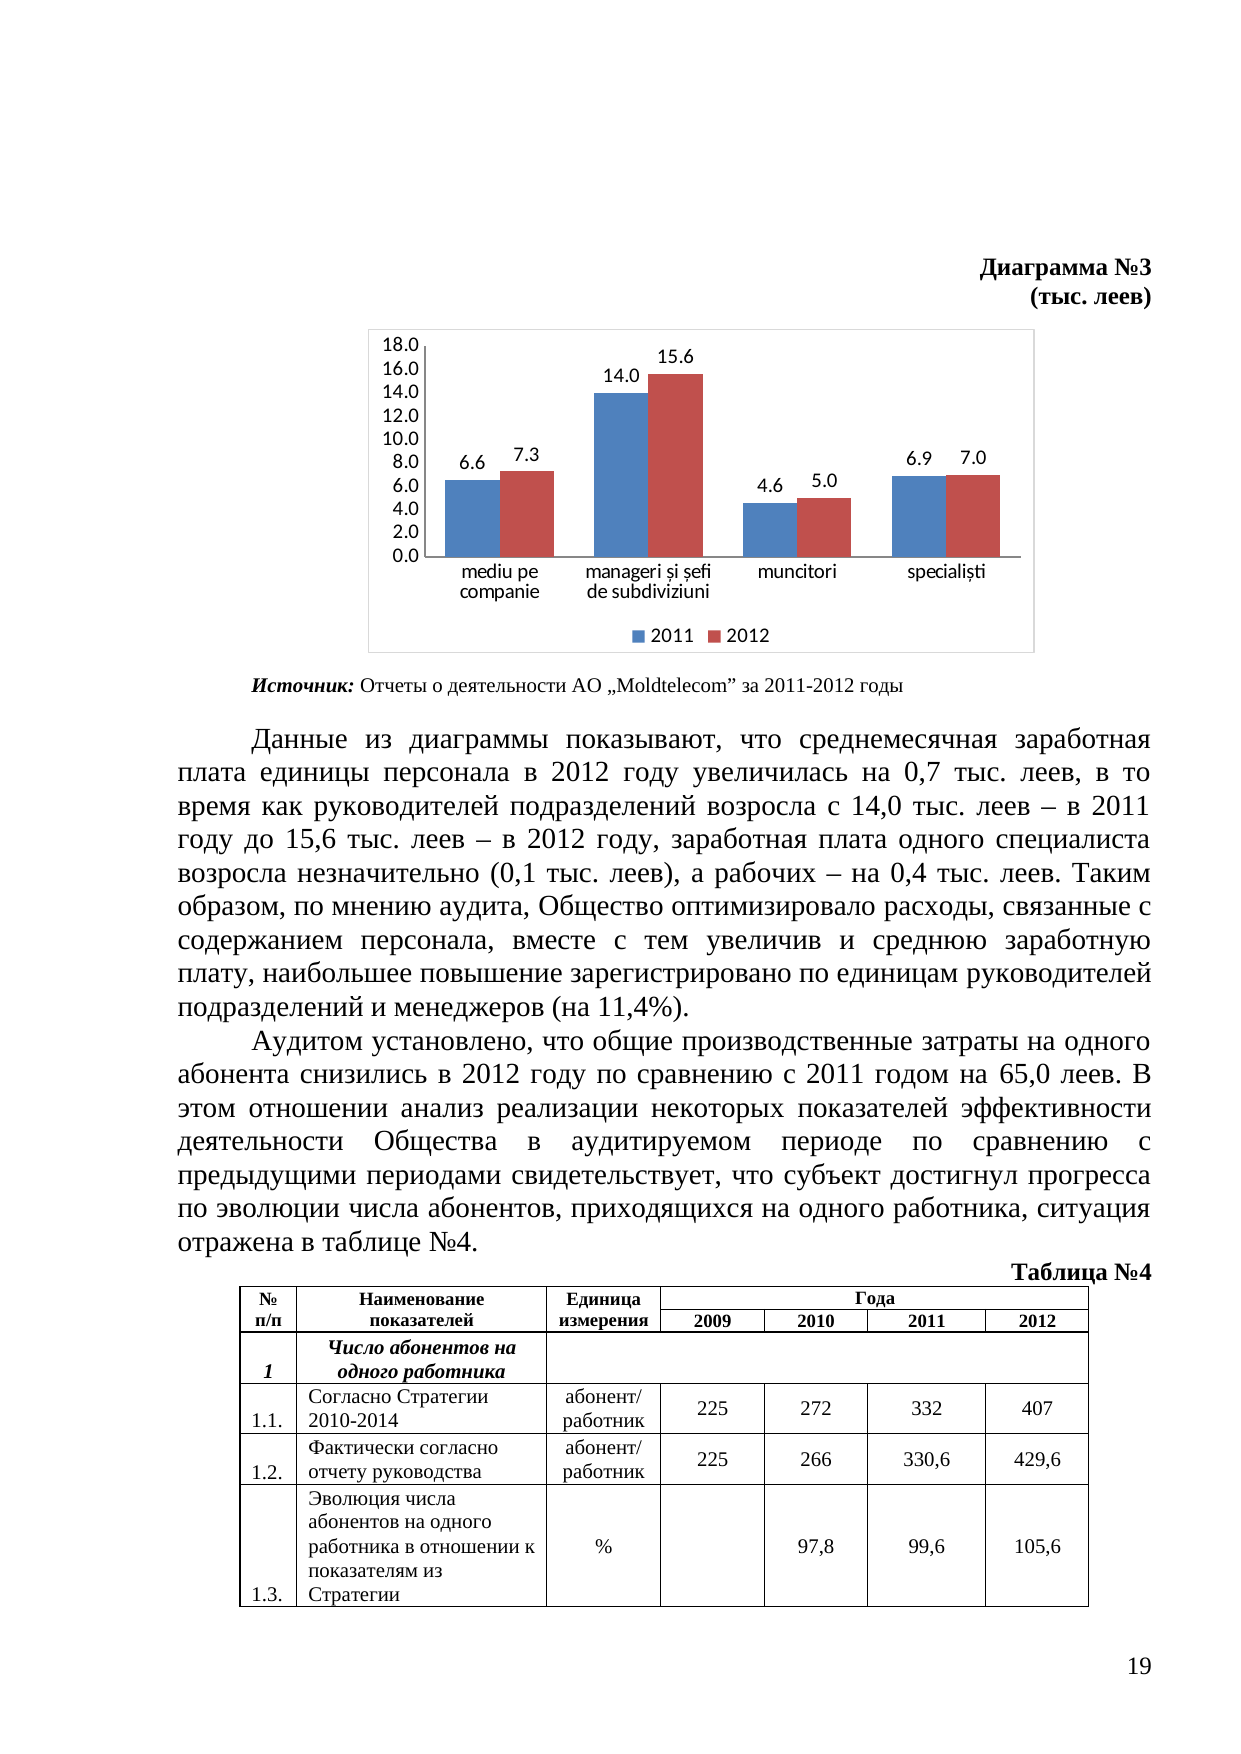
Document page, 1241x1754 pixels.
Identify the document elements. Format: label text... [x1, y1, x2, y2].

table_cell 2012 [986, 1310, 1088, 1331]
table_cell Согласно Стратегии 2010-2014 [297, 1384, 546, 1432]
text Данные из диаграммы показывают, что среднемесячная заработная плата единицы персонала в 2012 году увеличилась на 0,7 тыс. леев, в то время как руководителей подразделений возросла с 14,0 тыс. леев – в 2011 году до 15,6 тыс. леев – в 2012 году, заработная плата одного специалиста возросла незначительно (0,1 тыс. леев), а рабочих – на 0,4 тыс. леев. Таким образом, по мнению аудита, Общество оптимизировало расходы, связанные с содержанием персонала, вместе с тем увеличив и среднюю заработную плату, наибольшее повышение зарегистрировано по единицам руководителей подразделений и менеджеров (на 11,4%). [177, 721, 1152, 1023]
table_cell 2011 [868, 1310, 985, 1331]
text Аудитом установлено, что общие производственные затраты на одного абонента снизились в 2012 году по сравнению с 2011 годом на 65,0 леев. В этом отношении анализ реализации некоторых показателей эффективности деятельности Общества в аудитируемом периоде по сравнению с предыдущими периодами свидетельствует, что субъект достигнул прогресса по эволюции числа абонентов, приходящихся на одного работника, ситуация отражена в таблице №4. [177, 1023, 1152, 1257]
table_cell абонент/ работник [547, 1434, 660, 1484]
table_cell Число абонентов на одного работника [297, 1333, 546, 1383]
table_cell 1.2. [241, 1434, 296, 1484]
table_cell % [547, 1485, 660, 1606]
table_cell [661, 1485, 764, 1606]
table_cell 330,6 [868, 1434, 985, 1484]
table_cell Фактически согласно отчету руководства [297, 1434, 546, 1484]
table_cell [547, 1333, 1088, 1383]
table_cell 407 [986, 1384, 1088, 1432]
text Диаграмма №3 [177, 252, 1152, 281]
table_header № п/п [241, 1287, 296, 1331]
table_cell 2009 [661, 1310, 764, 1331]
table_cell 1.1. [241, 1384, 296, 1432]
table_cell 97,8 [765, 1485, 867, 1606]
text Источник: Отчеты о деятельности АО „Moldtelecom” за 2011-2012 годы [177, 673, 1152, 697]
table_cell 266 [765, 1434, 867, 1484]
table_cell 1 [241, 1333, 296, 1383]
table_cell 225 [661, 1384, 764, 1432]
table_cell 429,6 [986, 1434, 1088, 1484]
table_cell 225 [661, 1434, 764, 1484]
table_cell 105,6 [986, 1485, 1088, 1606]
text (тыс. леев) [177, 281, 1152, 310]
table_header Наименование показателей [297, 1287, 546, 1331]
table_header Единица измерения [547, 1287, 660, 1331]
table_cell 272 [765, 1384, 867, 1432]
table_cell Эволюция числа абонентов на одного работника в отношении к показателям из Стратегии [297, 1485, 546, 1606]
table_cell 332 [868, 1384, 985, 1432]
table_header Года [661, 1287, 1088, 1309]
table_cell абонент/ работник [547, 1384, 660, 1432]
table_cell 99,6 [868, 1485, 985, 1606]
table_cell 2010 [765, 1310, 867, 1331]
text Таблица №4 [177, 1257, 1152, 1286]
table_cell 1.3. [241, 1485, 296, 1606]
